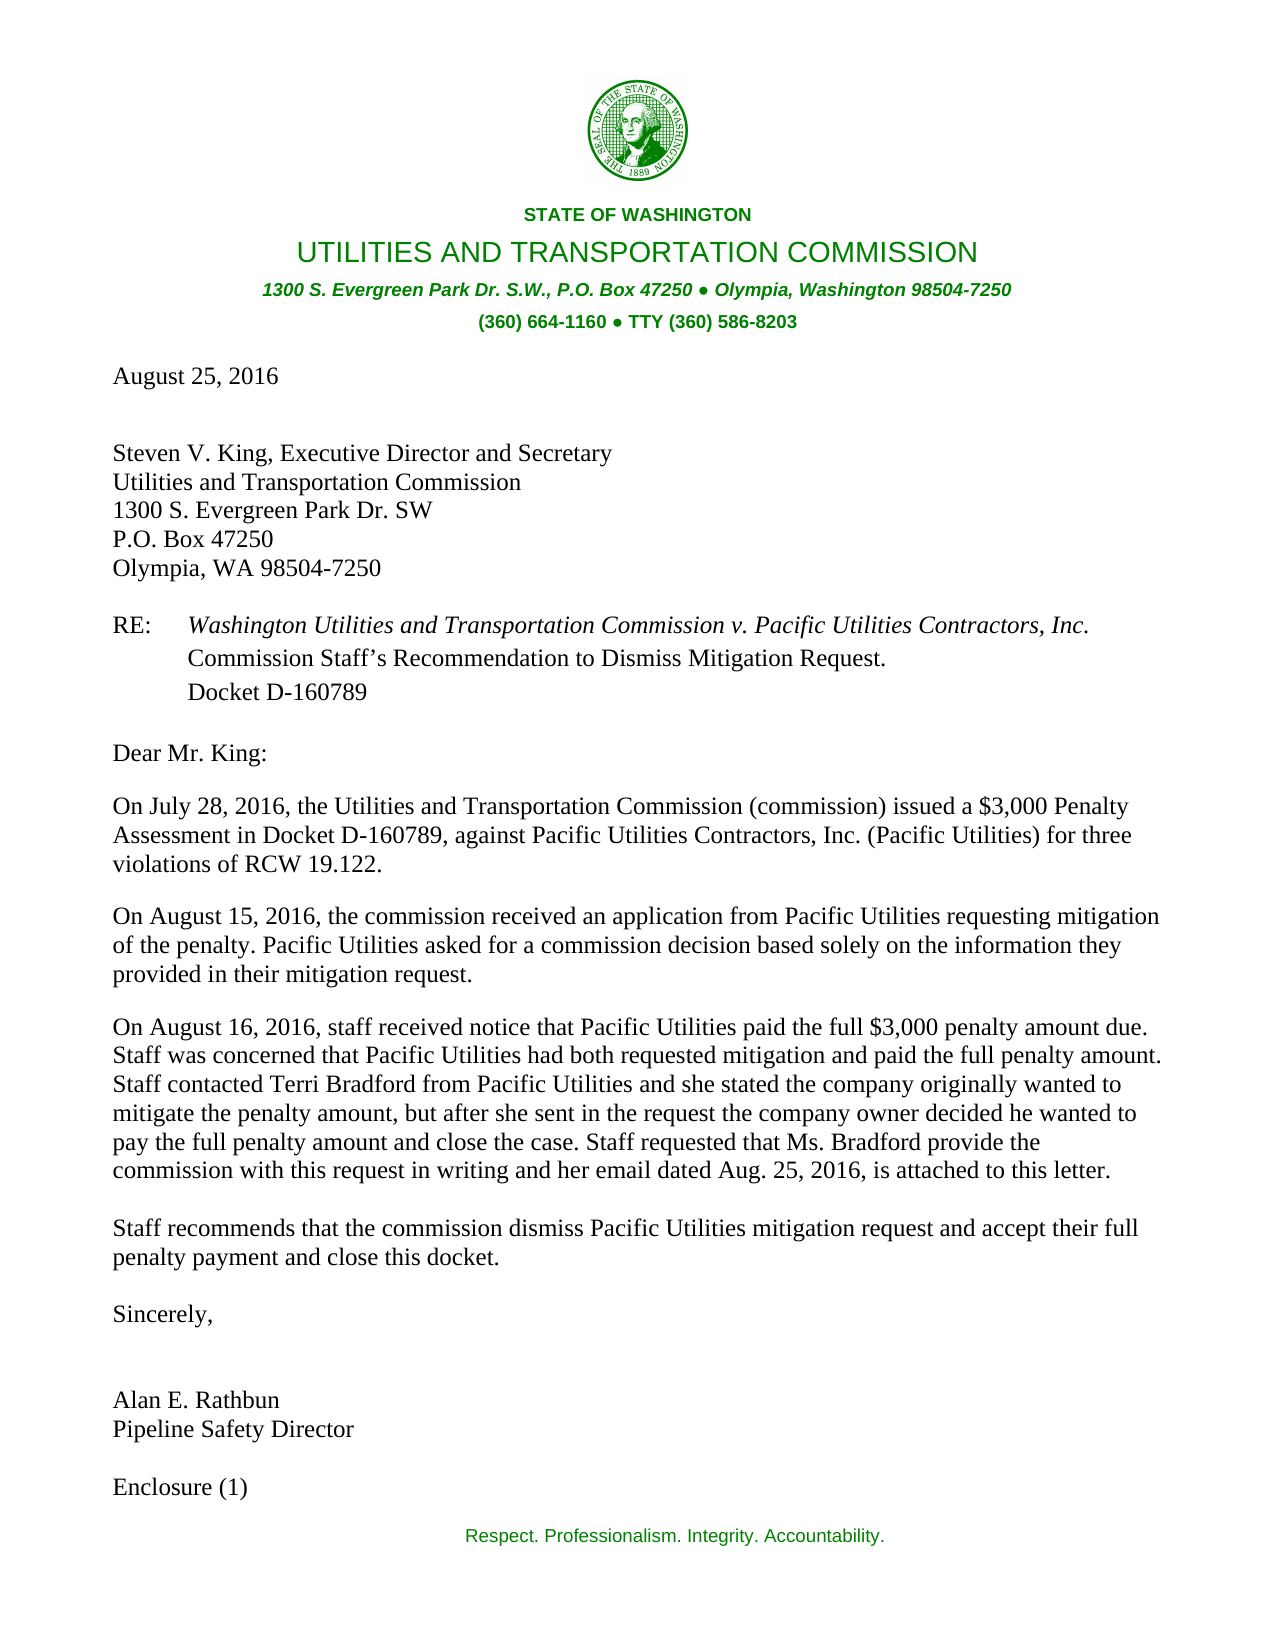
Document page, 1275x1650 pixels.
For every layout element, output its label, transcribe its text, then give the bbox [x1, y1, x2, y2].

text Alan E. Rathbun [112, 1386, 1162, 1414]
text Docket D-160789 [187, 677, 1162, 705]
text Pipeline Safety Director [112, 1414, 1162, 1443]
text Enclosure (1) [112, 1472, 1162, 1501]
text Sincerely, [112, 1299, 1162, 1328]
text On August 15, 2016, the commission received an application from Pacific Utilities requesting mitigation of the penalty. Pacific Utilities asked for a commission decision based solely on the information they provided in their mitigation request. [112, 901, 1162, 988]
text Commission Staff’s Recommendation to Dismiss Mitigation Request. [187, 643, 1162, 672]
text Steven V. King, Executive Director and Secretary [112, 438, 1162, 467]
text P.O. Box 47250 [112, 524, 1162, 553]
text Staff recommends that the commission dismiss Pacific Utilities mitigation request and accept their full penalty payment and close this docket. [112, 1213, 1162, 1271]
text August 25, 2016 [112, 361, 1162, 390]
text On August 16, 2016, staff received notice that Pacific Utilities paid the full $3,000 penalty amount due. Staff was concerned that Pacific Utilities had both requested mitigation and paid the full penalty amount. Staff contacted Terri Bradford from Pacific Utilities and she stated the company originally wanted to mitigate the penalty amount, but after she sent in the request the company owner decided he wanted to pay the full penalty amount and close the case. Staff requested that Ms. Bradford provide the commission with this request in writing and her email dated Aug. 25, 2016, is attached to this letter. [112, 1012, 1162, 1184]
text Olympia, WA 98504-7250 [112, 553, 1162, 582]
text RE: Washington Utilities and Transportation Commission v. Pacific Utilities Contractors, Inc. [112, 611, 1162, 639]
text 1300 S. Evergreen Park Dr. SW [112, 496, 1162, 524]
text Utilities and Transportation Commission [112, 467, 1162, 496]
text On July 28, 2016, the Utilities and Transportation Commission (commission) issued a $3,000 Penalty Assessment in Docket D-160789, against Pacific Utilities Contractors, Inc. (Pacific Utilities) for three violations of RCW 19.122. [112, 791, 1162, 877]
text Dear Mr. King: [112, 738, 1162, 767]
